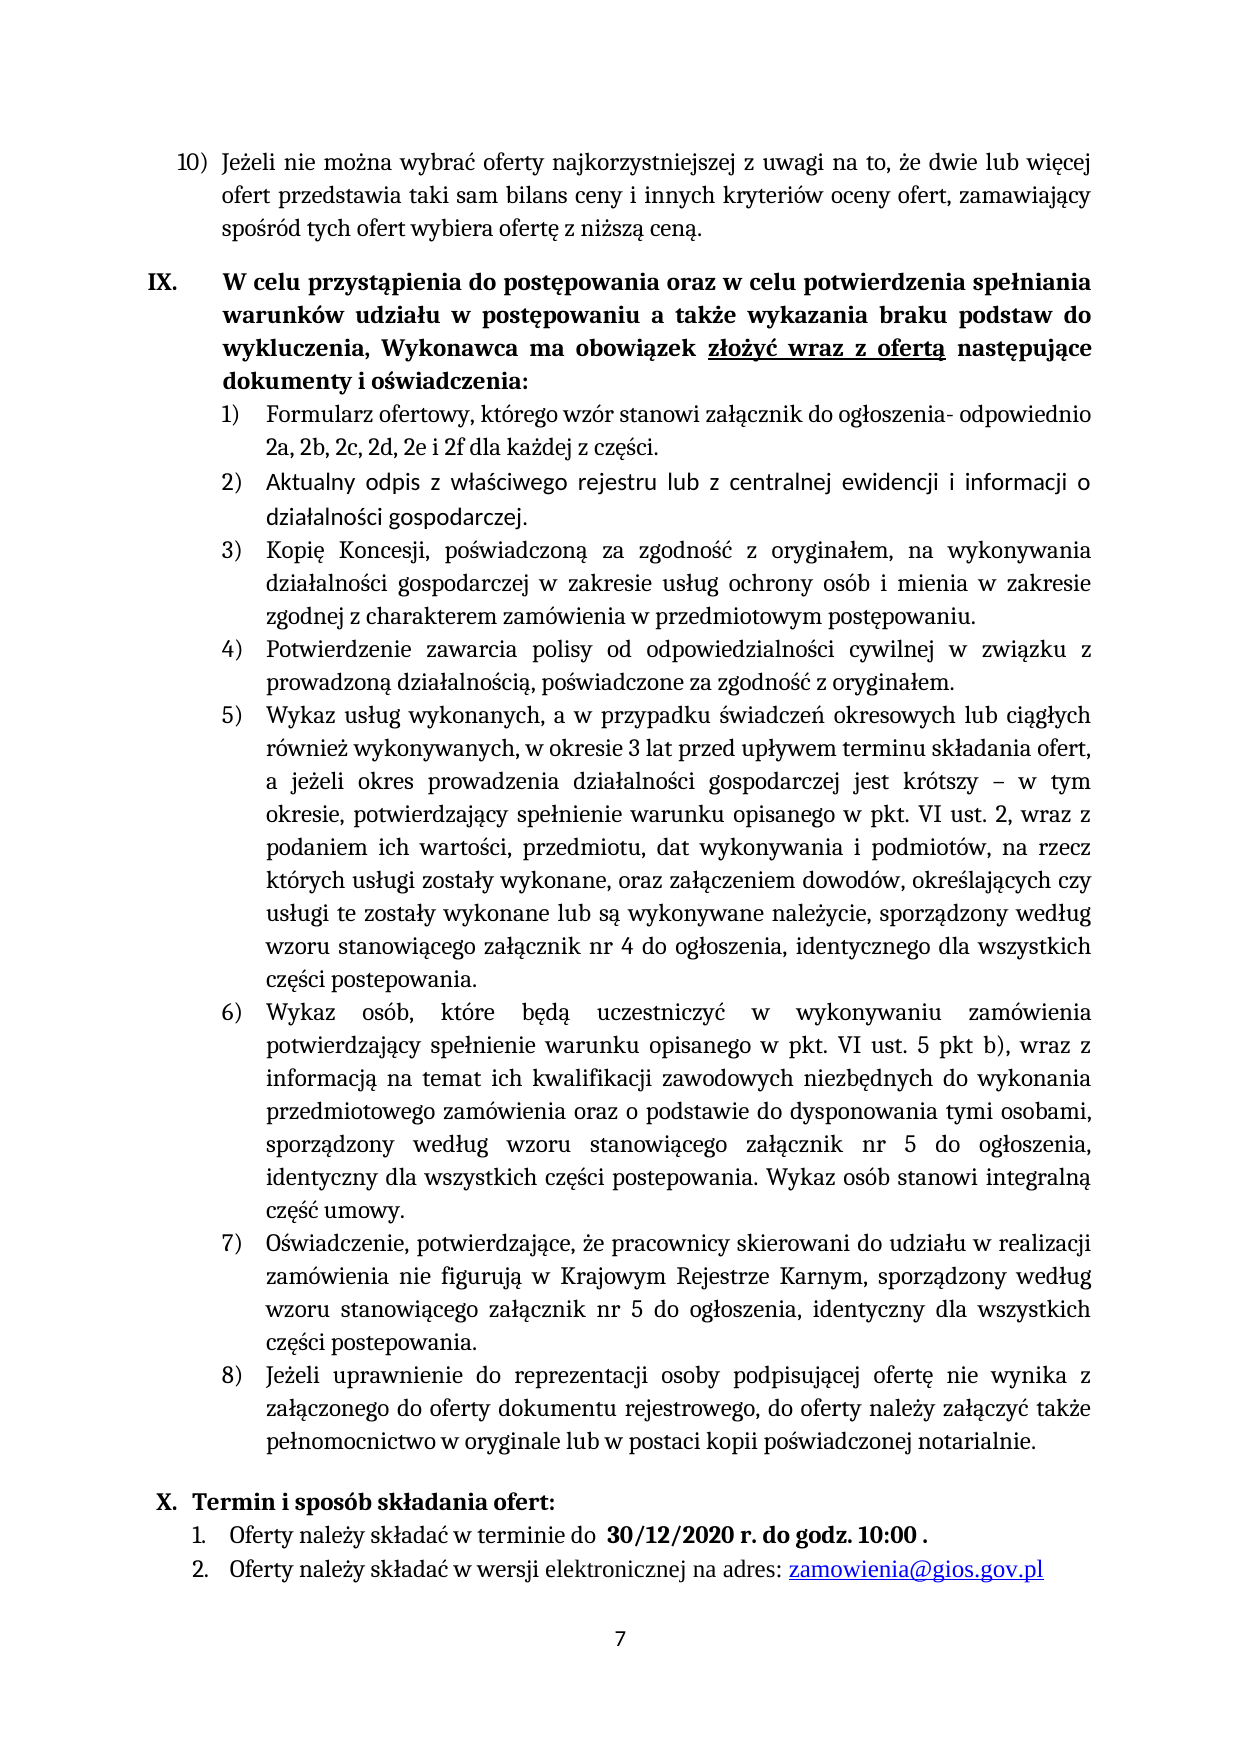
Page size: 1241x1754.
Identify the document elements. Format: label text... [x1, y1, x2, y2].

list Wykaz osób, które będą uczestniczyć w wykonywaniu zamówienia potwierdzający spełnienie warunku opisanego w pkt. VI ust. 5 pkt b), wraz z informacją na temat ich kwalifikacji zawodowych niezbędnych do wykonania przedmiotowego zamówienia oraz o podstawie do dysponowania tymi osobami, sporządzony według wzoru stanowiącego załącznik nr 5 do ogłoszenia, identyczny dla wszystkich części postepowania. Wykaz osób stanowi integralną część umowy. [222, 998, 1092, 1225]
list Termin i sposób składania ofert: [177, 1488, 1092, 1517]
list Oświadczenie, potwierdzające, że pracownicy skierowani do udziału w realizacji zamówienia nie figurują w Krajowym Rejestrze Karnym, sporządzony według wzoru stanowiącego załącznik nr 5 do ogłoszenia, identyczny dla wszystkich części postepowania. [222, 1229, 1092, 1357]
list Oferty należy składać w terminie do 30/12/2020 r. do godz. 10:00 . [192, 1521, 1092, 1549]
list Oferty należy składać w wersji elektronicznej na adres: zamowienia@gios.gov.pl [192, 1554, 1092, 1583]
list Jeżeli uprawnienie do reprezentacji osoby podpisującej ofertę nie wynika z załączonego do oferty dokumentu rejestrowego, do oferty należy załączyć także pełnomocnictwo w oryginale lub w postaci kopii poświadczonej notarialnie. [222, 1361, 1092, 1456]
list W celu przystąpienia do postępowania oraz w celu potwierdzenia spełniania warunków udziału w postępowaniu a także wykazania braku podstaw do wykluczenia, Wykonawca ma obowiązek złożyć wraz z ofertą następujące dokumenty i oświadczenia: [177, 268, 1092, 395]
list Wykaz usług wykonanych, a w przypadku świadczeń okresowych lub ciągłych również wykonywanych, w okresie 3 lat przed upływem terminu składania ofert, a jeżeli okres prowadzenia działalności gospodarczej jest krótszy – w tym okresie, potwierdzający spełnienie warunku opisanego w pkt. VI ust. 2, wraz z podaniem ich wartości, przedmiotu, dat wykonywania i podmiotów, na rzecz których usługi zostały wykonane, oraz załączeniem dowodów, określających czy usługi te zostały wykonane lub są wykonywane należycie, sporządzony według wzoru stanowiącego załącznik nr 4 do ogłoszenia, identycznego dla wszystkich części postepowania. [222, 701, 1092, 994]
list Aktualny odpis z właściwego rejestru lub z centralnej ewidencji i informacji o działalności gospodarczej. [222, 466, 1092, 531]
list Formularz ofertowy, którego wzór stanowi załącznik do ogłoszenia- odpowiednio 2a, 2b, 2c, 2d, 2e i 2f dla każdej z części. [222, 400, 1092, 461]
text 10) Jeżeli nie można wybrać oferty najkorzystniejszej z uwagi na to, że dwie lub więcej ofert przedstawia taki sam bilans ceny i innych kryteriów oceny ofert, zamawiający spośród tych ofert wybiera ofertę z niższą ceną. [177, 148, 1092, 242]
list Potwierdzenie zawarcia polisy od odpowiedzialności cywilnej w związku z prowadzoną działalnością, poświadczone za zgodność z oryginałem. [222, 635, 1092, 697]
list Kopię Koncesji, poświadczoną za zgodność z oryginałem, na wykonywania działalności gospodarczej w zakresie usług ochrony osób i mienia w zakresie zgodnej z charakterem zamówienia w przedmiotowym postępowaniu. [222, 536, 1092, 631]
